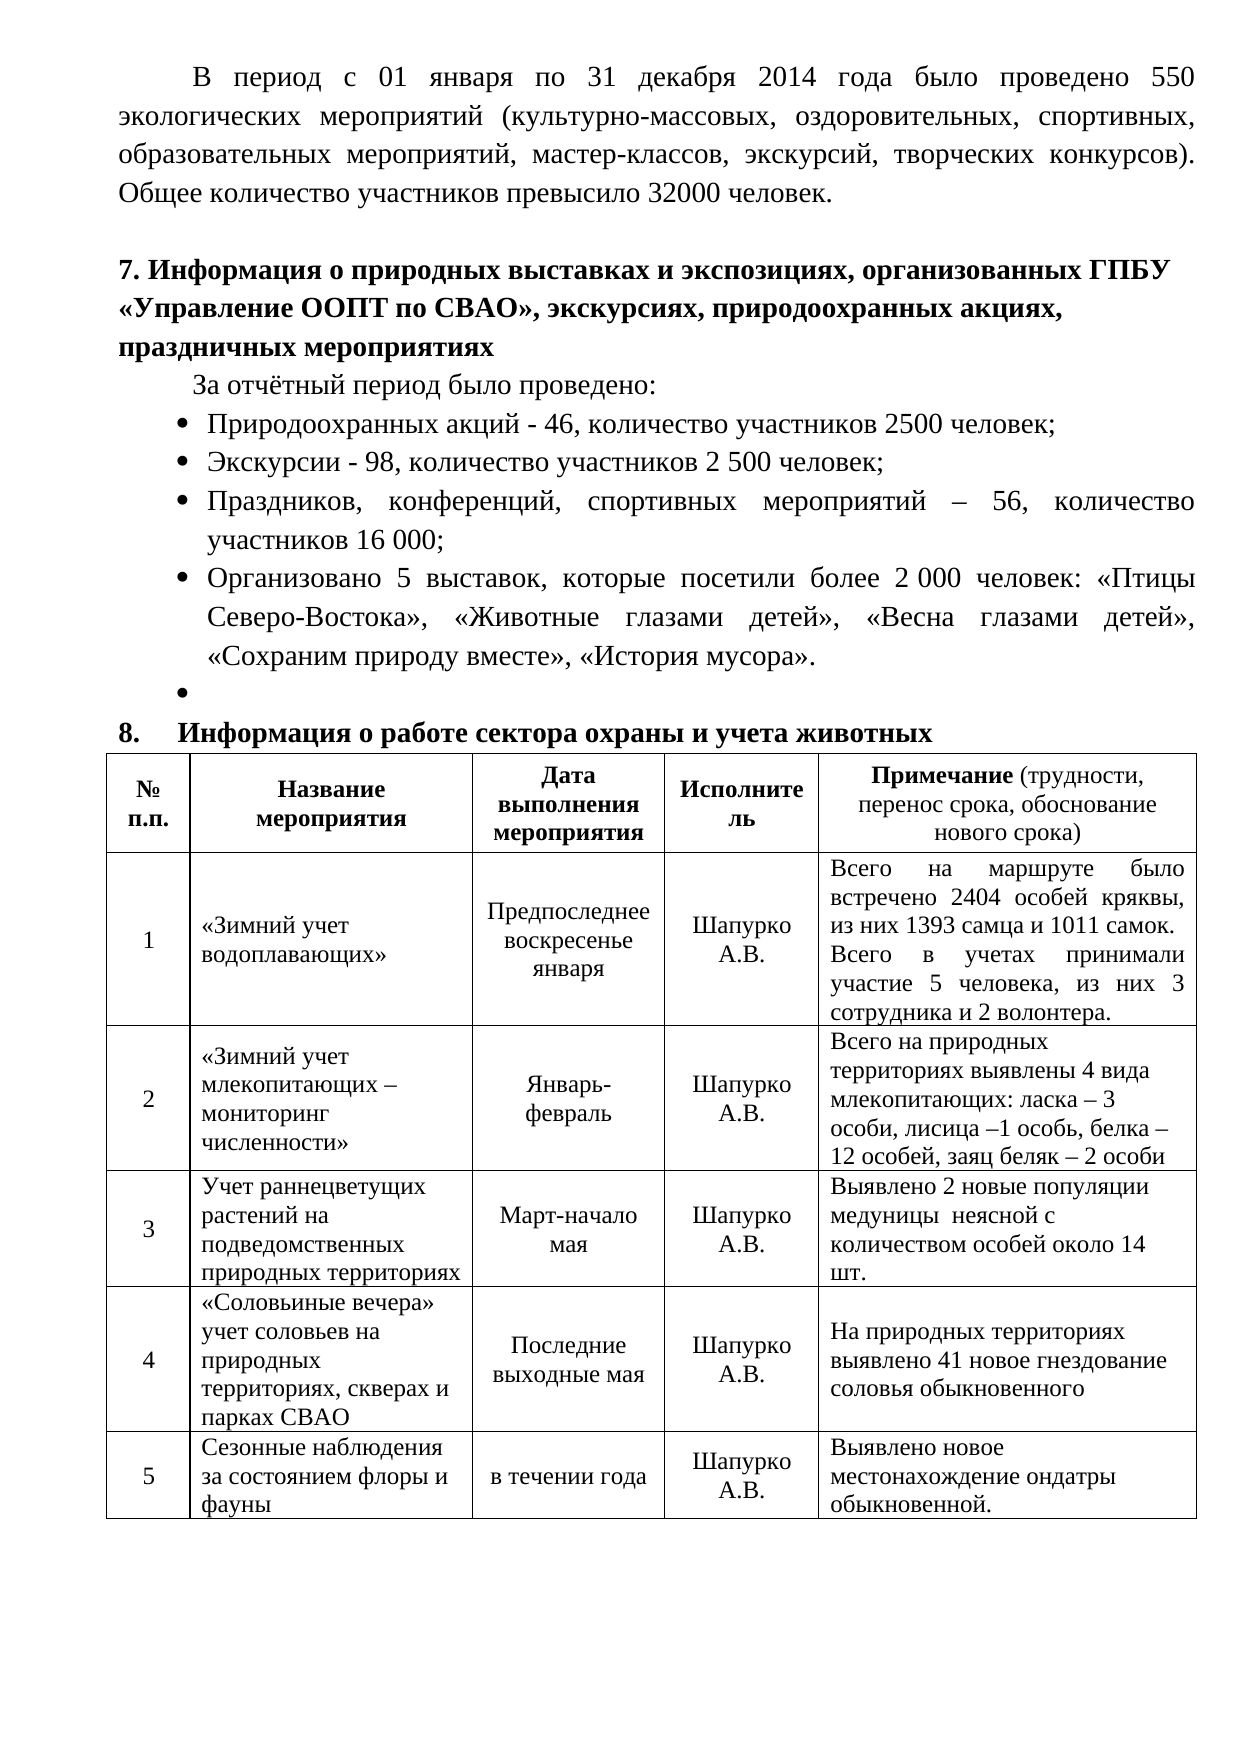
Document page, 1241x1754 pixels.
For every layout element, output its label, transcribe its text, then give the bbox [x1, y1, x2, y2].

table_cell 4 [107, 1287, 189, 1431]
table_cell Всего на природных территориях выявлены 4 вида млекопитающих: ласка – 3 особи, лисица –1 особь, белка – 12 особей, заяц беляк – 2 особи [819, 1026, 1196, 1170]
list Информация о работе сектора охраны и учета животных [118, 715, 1196, 748]
table_cell На природных территориях выявлено 41 новое гнездование соловья обыкновенного [819, 1287, 1196, 1431]
table_cell Предпоследнее воскресенье января [473, 853, 664, 1025]
table_cell Январь-февраль [473, 1026, 664, 1170]
table_cell «Соловьиные вечера» учет соловьев на природных территориях, скверах и парках СВАО [191, 1287, 472, 1431]
table_cell Последние выходные мая [473, 1287, 664, 1431]
table_cell Шапурко А.В. [665, 1432, 818, 1518]
list За отчётный период было проведено: [118, 367, 1196, 401]
text В период с 01 января по 31 декабря 2014 года было проведено 550 экологических мероприятий (культурно-массовых, оздоровительных, спортивных, образовательных мероприятий, мастер-классов, экскурсий, творческих конкурсов). Общее количество участников превысило 32000 человек. [118, 59, 1196, 208]
table_cell Выявлено 2 новые популяции медуницы неясной с количеством особей около 14 шт. [819, 1171, 1196, 1286]
table_cell Учет раннецветущих растений на подведомственных природных территориях [191, 1171, 472, 1286]
table_cell 5 [107, 1432, 189, 1518]
table_header Исполнитель [665, 754, 818, 852]
list Природоохранных акций - 46, количество участников 2500 человек; [177, 406, 1196, 439]
table_cell Сезонные наблюдения за состоянием флоры и фауны [191, 1432, 472, 1518]
table_header Примечание (трудности, перенос срока, обоснование нового срока) [819, 754, 1196, 852]
table_cell 1 [107, 853, 189, 1025]
table_cell Всего на маршруте было встречено 2404 особей кряквы, из них 1393 самца и 1011 самок. Всего в учетах принимали участие 5 человека, из них 3 сотрудника и 2 волонтера. [819, 853, 1196, 1025]
table_header № п.п. [107, 754, 189, 852]
table_cell Шапурко А.В. [665, 1287, 818, 1431]
table_cell Выявлено новое местонахождение ондатры обыкновенной. [819, 1432, 1196, 1518]
table_cell в течении года [473, 1432, 664, 1518]
table_cell Шапурко А.В. [665, 853, 818, 1025]
table_header Дата выполнения мероприятия [473, 754, 664, 852]
list Информация о природных выставках и экспозициях, организованных ГПБУ «Управление ООПТ по СВАО», экскурсиях, природоохранных акциях, праздничных мероприятиях [118, 252, 1196, 362]
table_cell Шапурко А.В. [665, 1026, 818, 1170]
table_cell 2 [107, 1026, 189, 1170]
list Экскурсии - 98, количество участников 2 500 человек; [177, 444, 1196, 478]
table_cell «Зимний учет водоплавающих» [191, 853, 472, 1025]
table_cell 3 [107, 1171, 189, 1286]
table_cell Март-начало мая [473, 1171, 664, 1286]
table_cell Шапурко А.В. [665, 1171, 818, 1286]
list Праздников, конференций, спортивных мероприятий – 56, количество участников 16 000; [177, 483, 1196, 555]
table_cell «Зимний учет млекопитающих – мониторинг численности» [191, 1026, 472, 1170]
table_header Название мероприятия [191, 754, 472, 852]
list Организовано 5 выставок, которые посетили более 2 000 человек: «Птицы Северо-Востока», «Животные глазами детей», «Весна глазами детей», «Сохраним природу вместе», «История мусора». [177, 560, 1196, 671]
